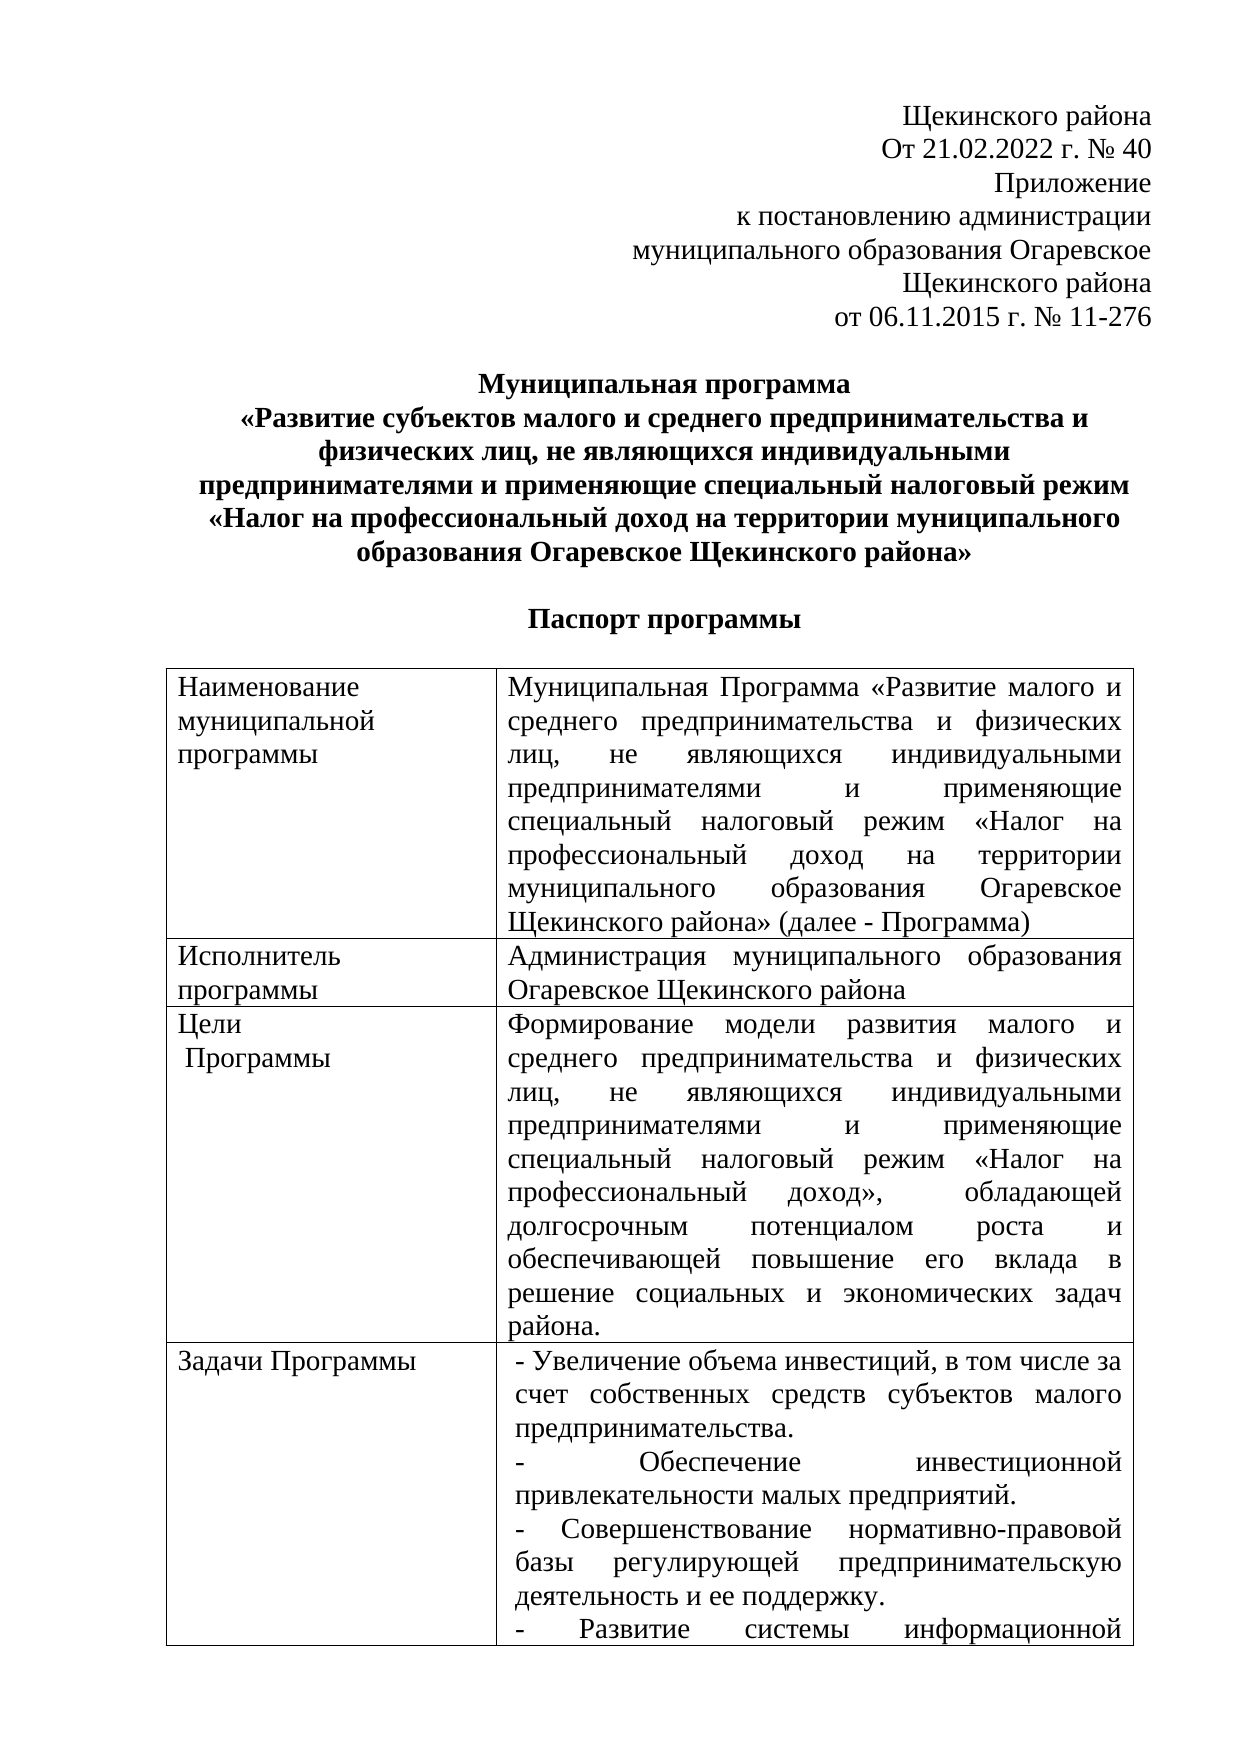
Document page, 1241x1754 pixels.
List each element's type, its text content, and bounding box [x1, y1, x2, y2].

table_cell Цели Программы [167, 1007, 496, 1342]
text Приложение [693, 165, 1152, 198]
table_header Наименование муниципальной программы [167, 669, 496, 937]
text Щекинского района [177, 98, 1152, 131]
text от 06.11.2015 г. № 11-276 [177, 299, 1152, 333]
text «Развитие субъектов малого и среднего предпринимательства и физических лиц, не являющихся индивидуальными предпринимателями и применяющие специальный налоговый режим «Налог на профессиональный доход на территории муниципального образования Огаревское Щекинского района» [177, 400, 1152, 567]
table_cell Формирование модели развития малого и среднего предпринимательства и физических лиц, не являющихся индивидуальными предпринимателями и применяющие специальный налоговый режим «Налог на профессиональный доход», обладающей долгосрочным потенциалом роста и обеспечивающей повышение его вклада в решение социальных и экономических задач района. [497, 1007, 1133, 1342]
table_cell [497, 1343, 1133, 1645]
text Щекинского района [177, 266, 1152, 299]
text Муниципальная программа [177, 366, 1152, 400]
subtitle Паспорт программы [177, 601, 1152, 634]
table_cell Исполнитель программы [167, 939, 496, 1006]
table_cell Задачи Программы [167, 1343, 496, 1645]
table_cell Администрация муниципального образования Огаревское Щекинского района [497, 939, 1133, 1006]
text к постановлению администрации [177, 198, 1152, 232]
text От 21.02.2022 г. № 40 [177, 131, 1152, 165]
table_header Муниципальная Программа «Развитие малого и среднего предпринимательства и физических лиц, не являющихся индивидуальными предпринимателями и применяющие специальный налоговый режим «Налог на профессиональный доход на территории муниципального образования Огаревское Щекинского района» (далее - Программа) [497, 669, 1133, 937]
text муниципального образования Огаревское [177, 232, 1152, 266]
